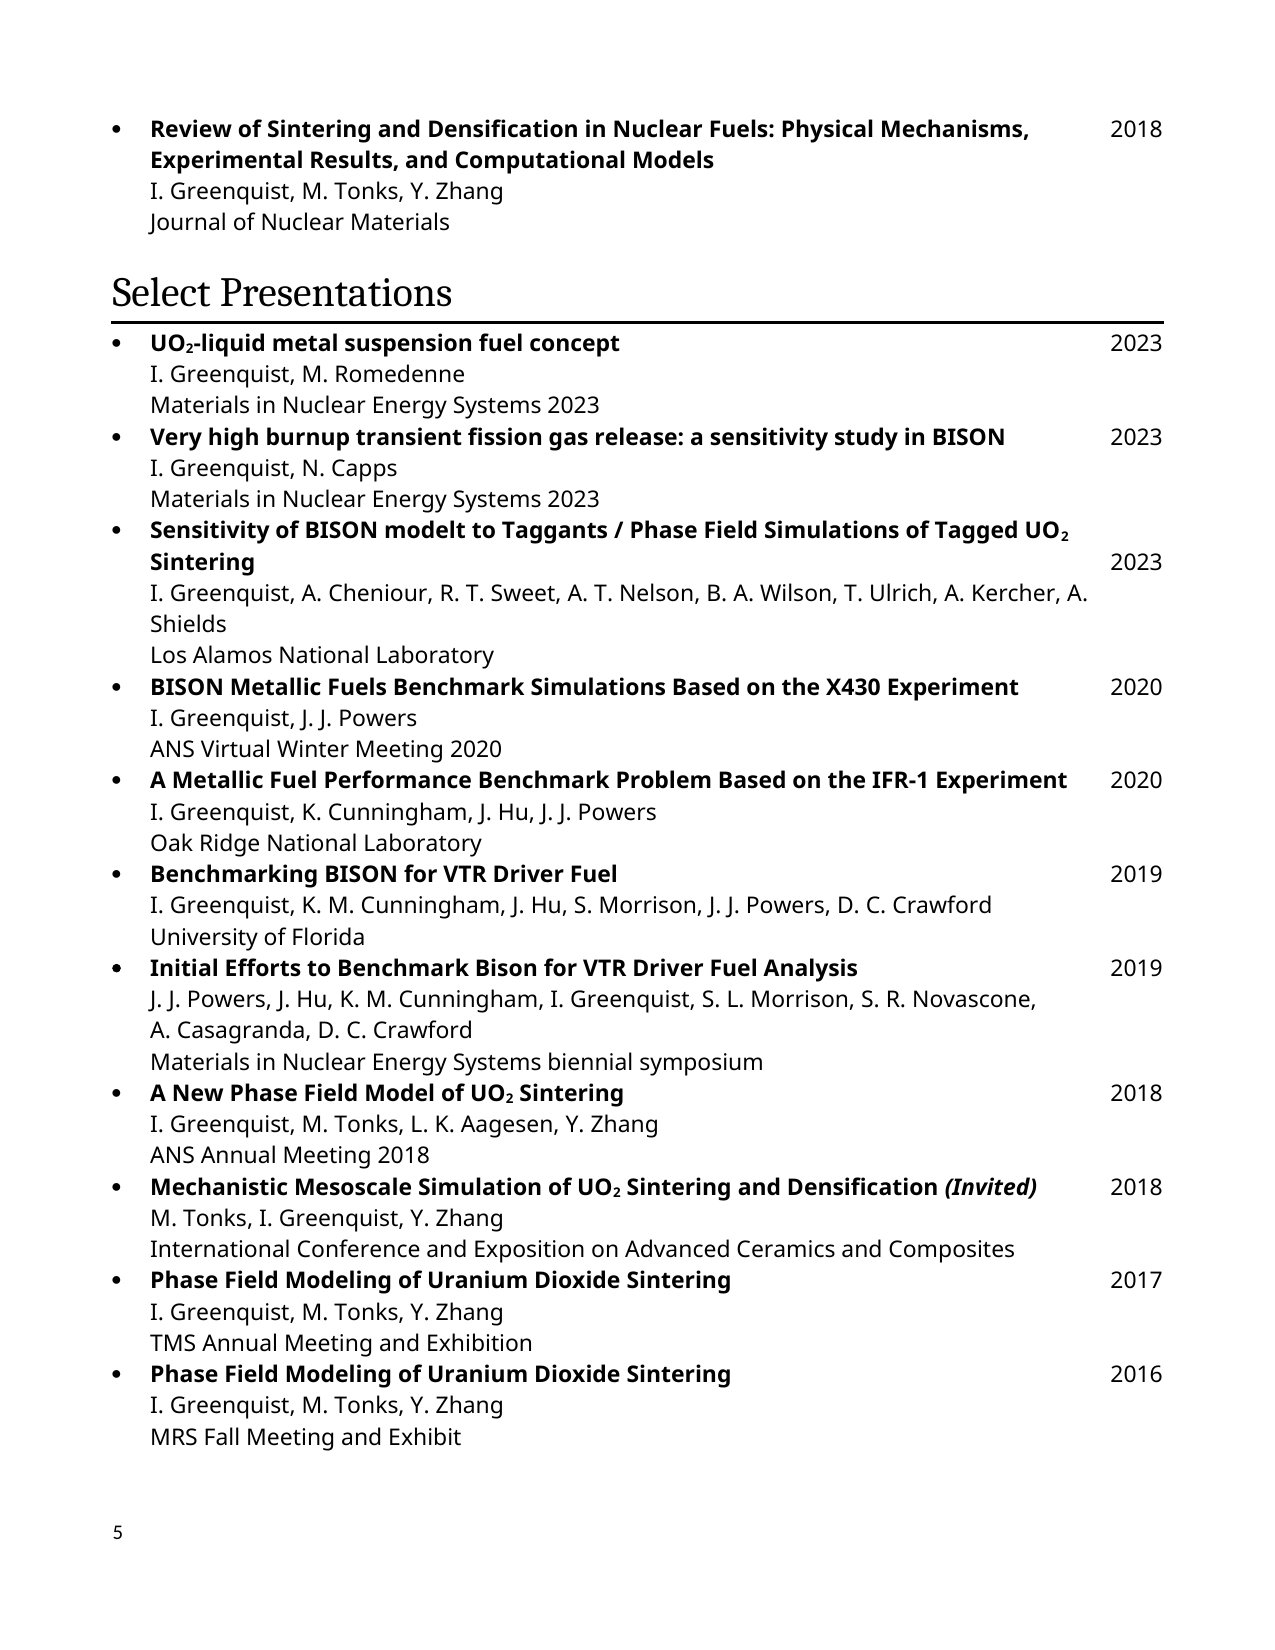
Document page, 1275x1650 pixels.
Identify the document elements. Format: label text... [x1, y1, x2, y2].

list Review of Sintering and Densification in Nuclear Fuels: Physical Mechanisms, 2018 Experimental Results, and Computational Models I. Greenquist, M. Tonks, Y. Zhang Journal of Nuclear Materials [112, 112, 1162, 237]
list BISON Metallic Fuels Benchmark Simulations Based on the X430 Experiment 2020 I. Greenquist, J. J. Powers ANS Virtual Winter Meeting 2020 [112, 671, 1162, 764]
list UO2-liquid metal suspension fuel concept 2023 I. Greenquist, M. Romedenne Materials in Nuclear Energy Systems 2023 [112, 324, 1162, 421]
list Mechanistic Mesoscale Simulation of UO2 Sintering and Densification (Invited) 2018 M. Tonks, I. Greenquist, Y. Zhang International Conference and Exposition on Advanced Ceramics and Composites [112, 1171, 1162, 1264]
list Initial Efforts to Benchmark Bison for VTR Driver Fuel Analysis 2019 [112, 952, 1162, 983]
list J. J. Powers, J. Hu, K. M. Cunningham, I. Greenquist, S. L. Morrison, S. R. Novascone, A. Casagranda, D. C. Crawford Materials in Nuclear Energy Systems biennial symposium [150, 983, 1162, 1077]
list Phase Field Modeling of Uranium Dioxide Sintering 2016 I. Greenquist, M. Tonks, Y. Zhang MRS Fall Meeting and Exhibit [112, 1358, 1162, 1452]
list Phase Field Modeling of Uranium Dioxide Sintering 2017 I. Greenquist, M. Tonks, Y. Zhang TMS Annual Meeting and Exhibition [112, 1264, 1162, 1358]
list Very high burnup transient fission gas release: a sensitivity study in BISON 2023 I. Greenquist, N. Capps [112, 421, 1162, 483]
list A Metallic Fuel Performance Benchmark Problem Based on the IFR-1 Experiment 2020 I. Greenquist, K. Cunningham, J. Hu, J. J. Powers Oak Ridge National Laboratory [112, 764, 1162, 858]
list Materials in Nuclear Energy Systems 2023 [150, 483, 1162, 514]
list Sensitivity of BISON modelt to Taggants / Phase Field Simulations of Tagged UO2 Sintering 2023 I. Greenquist, A. Cheniour, R. T. Sweet, A. T. Nelson, B. A. Wilson, T. Ulrich, A. Kercher, A. Shields Los Alamos National Laboratory [112, 514, 1162, 671]
text Select Presentations [112, 269, 1162, 317]
list Benchmarking BISON for VTR Driver Fuel 2019 I. Greenquist, K. M. Cunningham, J. Hu, S. Morrison, J. J. Powers, D. C. Crawford University of Florida [112, 858, 1162, 952]
list A New Phase Field Model of UO2 Sintering 2018 I. Greenquist, M. Tonks, L. K. Aagesen, Y. Zhang ANS Annual Meeting 2018 [112, 1077, 1162, 1171]
